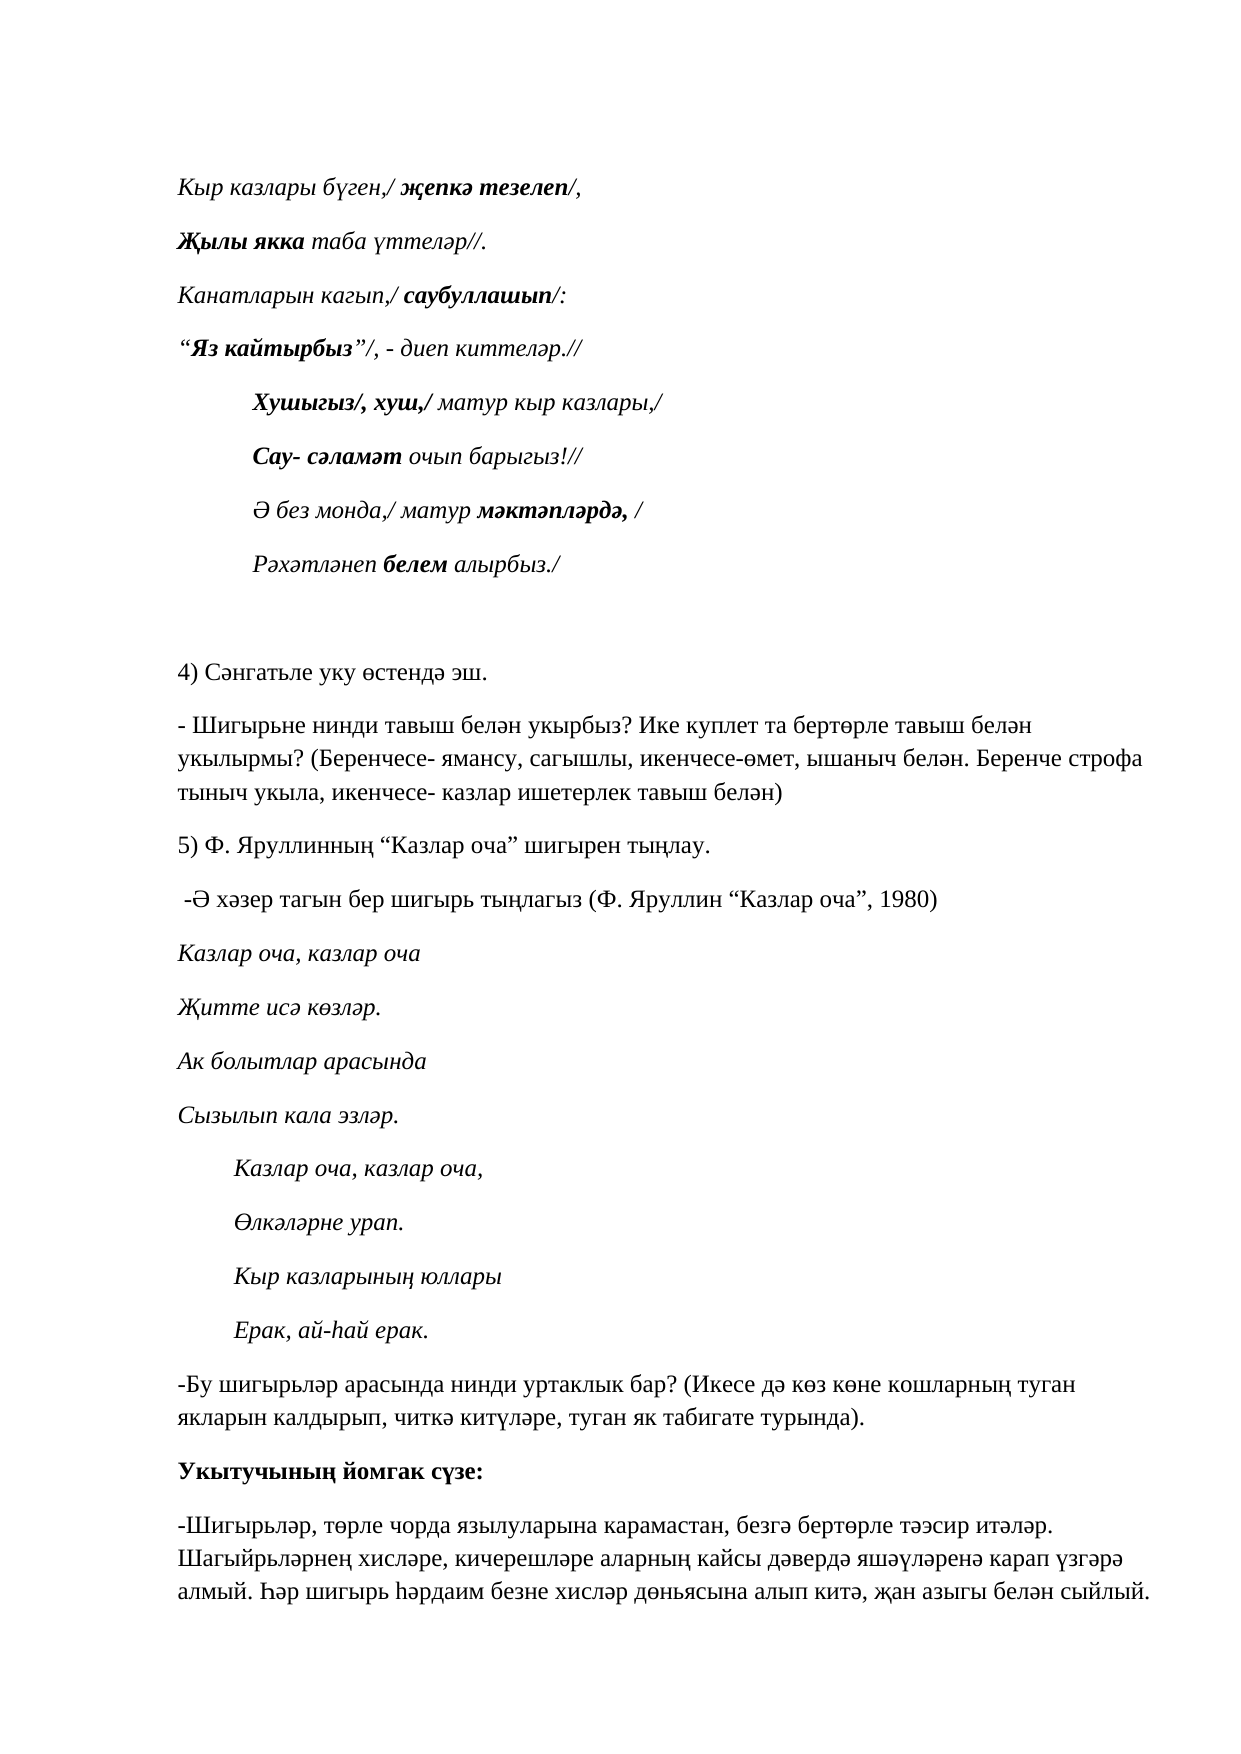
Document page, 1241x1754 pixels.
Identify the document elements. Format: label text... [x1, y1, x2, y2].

text Укытучының йомгак сүзе: [177, 1456, 1152, 1484]
text -Ә хәзер тагын бер шигырь тыңлагыз (Ф. Яруллин “Казлар оча”, 1980) [177, 884, 1152, 913]
text - Шигырьне нинди тавыш белән укырбыз? Ике куплет та бертөрле тавыш белән укылырмы? (Беренчесе- ямансу, сагышлы, икенчесе-өмет, ышаныч белән. Беренче строфа тыныч укыла, икенчесе- казлар ишетерлек тавыш белән) [177, 711, 1152, 805]
text -Бу шигырьләр арасында нинди уртаклык бар? (Икесе дә көз көне кошларның туган якларын калдырып, читкә китүләре, туган як табигате турында). [177, 1369, 1152, 1431]
text Җитте исә көзләр. [177, 992, 1152, 1021]
text Казлар оча, казлар оча [177, 938, 1152, 967]
text Ә без монда,/ матур мәктәпләрдә, / [177, 495, 1152, 524]
text Хушыгыз/, хуш,/ матур кыр казлары,/ [177, 387, 1152, 416]
text Ерак, ай-һай ерак. [177, 1315, 1152, 1344]
text -Шигырьләр, төрле чорда язылуларына карамастан, безгә бертөрле тәэсир итәләр. Шагыйрьләрнең хисләре, кичерешләре аларның кайсы дәвердә яшәүләренә карап үзгәрә алмый. Һәр шигырь һәрдаим безне хисләр дөньясына алып китә, җан азыгы белән сыйлый. [177, 1510, 1152, 1604]
text Ак болытлар арасында [177, 1046, 1152, 1074]
text Сау- сәламәт очып барыгыз!// [177, 441, 1152, 470]
text Өлкәләрне урап. [177, 1207, 1152, 1236]
text Сызылып кала эзләр. [177, 1100, 1152, 1128]
text Казлар оча, казлар оча, [177, 1153, 1152, 1182]
text “Яз кайтырбыз”/, - диеп киттеләр.// [177, 333, 1152, 362]
text Җылы якка таба үттеләр//. [177, 226, 1152, 254]
text Кыр казлары бүген,/ җепкә тезелеп/, [177, 172, 1152, 201]
text Канатларын кагып,/ саубуллашып/: [177, 280, 1152, 308]
text 4) Сәнгатьле уку өстендә эш. [177, 657, 1152, 685]
text Рәхәтләнеп белем алырбыз./ [177, 549, 1152, 578]
text 5) Ф. Яруллинның “Казлар оча” шигырен тыңлау. [177, 830, 1152, 859]
text Кыр казларының юллары [177, 1261, 1152, 1290]
